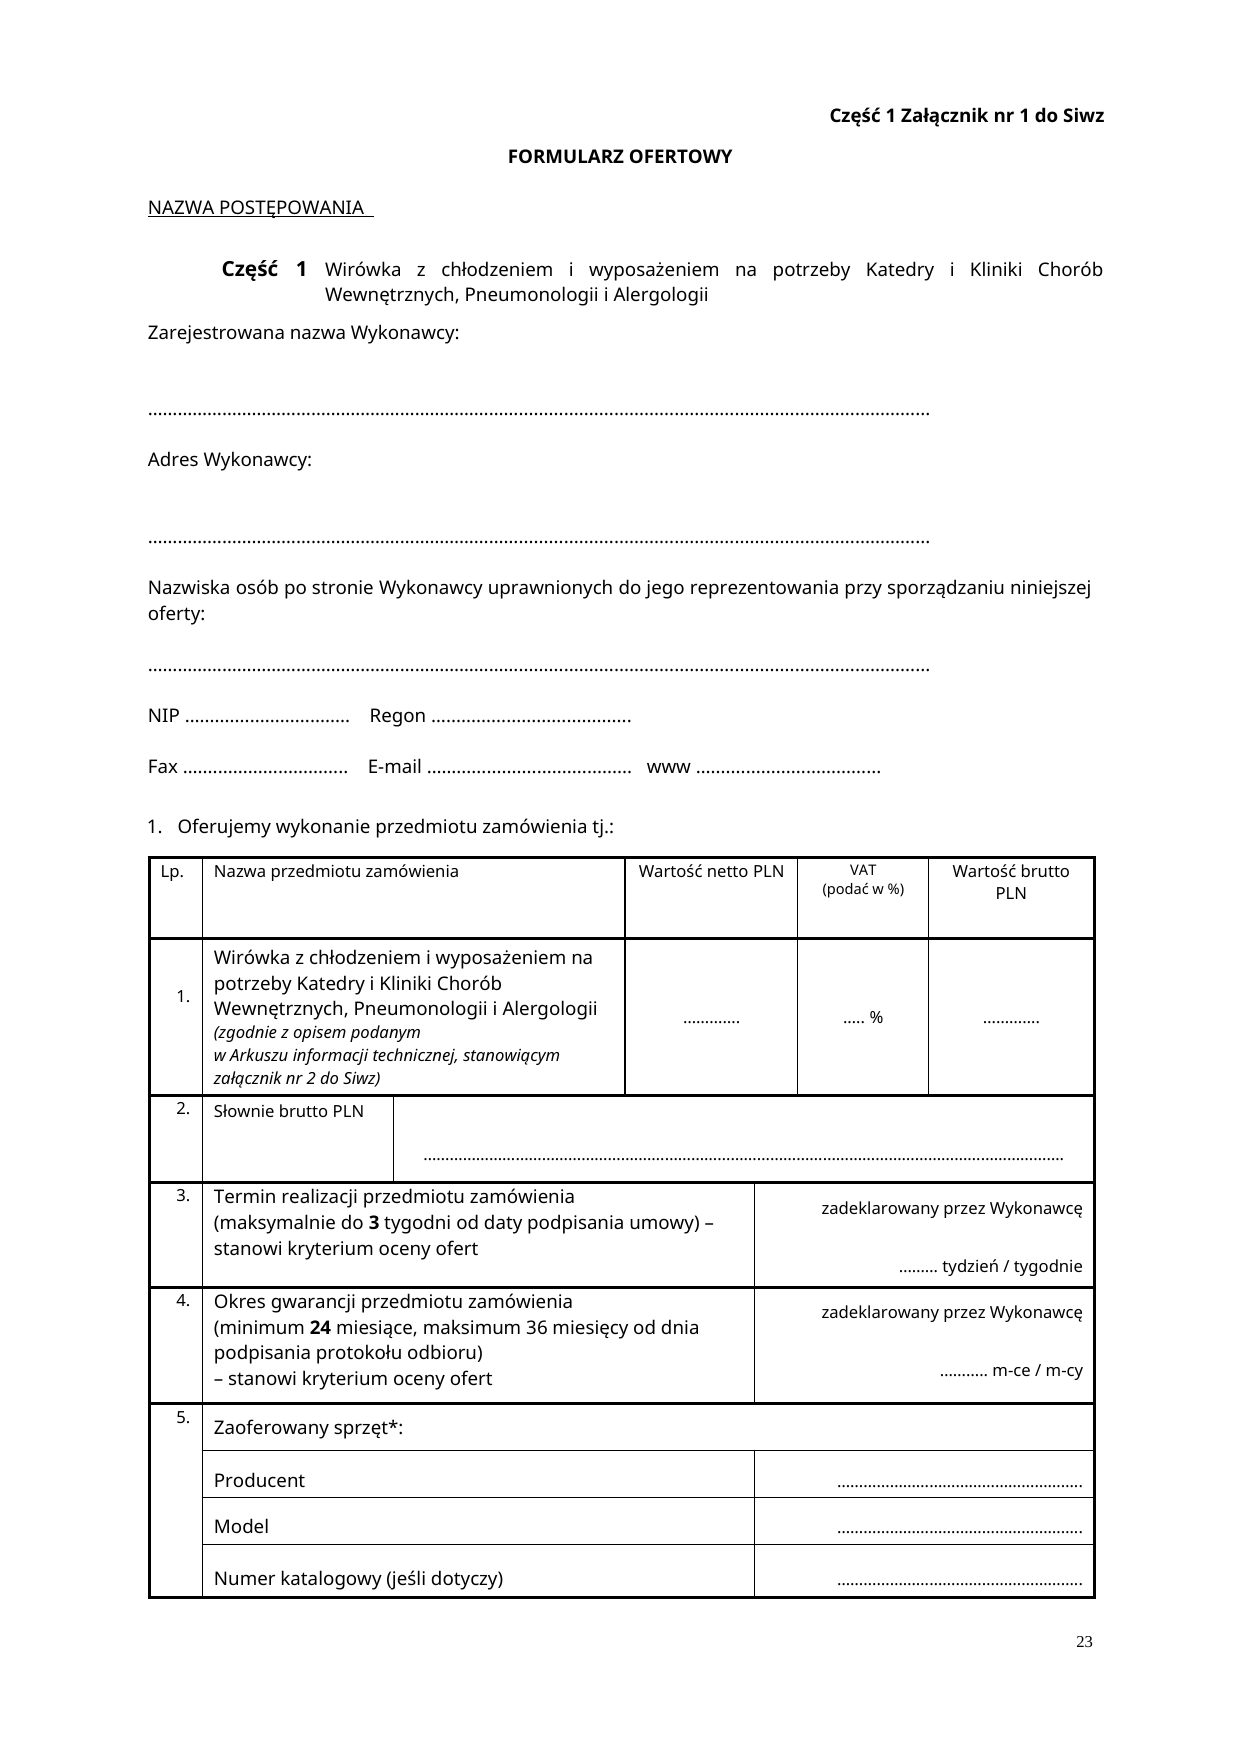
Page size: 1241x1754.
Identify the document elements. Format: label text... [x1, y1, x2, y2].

table_cell [151, 1097, 202, 1181]
table_cell Zaoferowany sprzęt*: Producent [203, 1405, 1093, 1449]
text ………………………………………………………………….................................................................................. [148, 396, 1093, 421]
text Adres Wykonawcy: [148, 447, 1093, 472]
table_cell zadeklarowany przez Wykonawcę ……… tydzień / tygodnie [755, 1184, 1093, 1286]
table_header Nazwa przedmiotu zamówienia [203, 859, 624, 937]
table_cell Numer katalogowy (jeśli dotyczy) [203, 1545, 754, 1596]
text Część 1 Wirówka z chłodzeniem i wyposażeniem na potrzeby Katedry i Kliniki Chorób Wewnętrznych, Pneumonologii i Alergologii [221, 257, 1104, 307]
table_header Lp. [151, 859, 202, 937]
subtitle Część 1 Załącznik nr 1 do Siwz [148, 102, 1104, 127]
table_cell …………. [929, 940, 1093, 1094]
text FORMULARZ OFERTOWY [148, 140, 1093, 169]
table_cell Model [203, 1498, 754, 1544]
table_cell ………………………………………….……………………………………………………………………………………. [394, 1097, 1093, 1181]
text ………………………………………………………………….................................................................................. [148, 651, 1093, 676]
table_cell ……………………………………………….. [755, 1451, 1093, 1497]
text Fax ….............................. E-mail ……................................... www ….................................. [148, 753, 1093, 778]
table_cell [151, 1405, 202, 1544]
table_cell [151, 1544, 202, 1596]
table_cell Wirówka z chłodzeniem i wyposażeniem na potrzeby Katedry i Kliniki Chorób Wewnętrznych, Pneumonologii i Alergologii (zgodnie z opisem podanym w Arkuszu informacji technicznej, stanowiącym załącznik nr 2 do Siwz) [203, 940, 624, 1094]
table_cell ……………………………………………….. ……………………………………………….. [755, 1545, 1093, 1596]
table_cell [151, 940, 202, 1094]
text NIP ….............................. Regon …..................................... [148, 702, 1093, 727]
table_cell …………. [626, 940, 797, 1094]
table_cell Okres gwarancji przedmiotu zamówienia (minimum 24 miesiące, maksimum 36 miesięcy od dnia podpisania protokołu odbioru) – stanowi kryterium oceny ofert [203, 1289, 754, 1402]
table_header Wartość brutto PLN [929, 859, 1093, 937]
list Oferujemy wykonanie przedmiotu zamówienia tj.: [162, 810, 1104, 839]
text NAZWA POSTĘPOWANIA [148, 194, 1117, 219]
text Zarejestrowana nazwa Wykonawcy: [148, 319, 1093, 345]
text Nazwiska osób po stronie Wykonawcy uprawnionych do jego reprezentowania przy sporządzaniu niniejszej oferty: [148, 574, 1093, 625]
table_cell Słownie brutto PLN [203, 1097, 393, 1181]
table_cell [151, 1184, 202, 1286]
table_cell Termin realizacji przedmiotu zamówienia (maksymalnie do 3 tygodni od daty podpisania umowy) – stanowi kryterium oceny ofert [203, 1184, 754, 1286]
text ………………………………………………………………….................................................................................. [148, 523, 1093, 549]
table_cell ……………………………………………….. [755, 1498, 1093, 1544]
table_cell .…. % [798, 940, 928, 1094]
table_cell [151, 1289, 202, 1402]
table_cell Producent [203, 1451, 754, 1497]
table_cell zadeklarowany przez Wykonawcę ……….. m-ce / m-cy [755, 1289, 1093, 1402]
table_header VAT (podać w %) [798, 859, 928, 937]
table_header Wartość netto PLN [626, 859, 797, 937]
